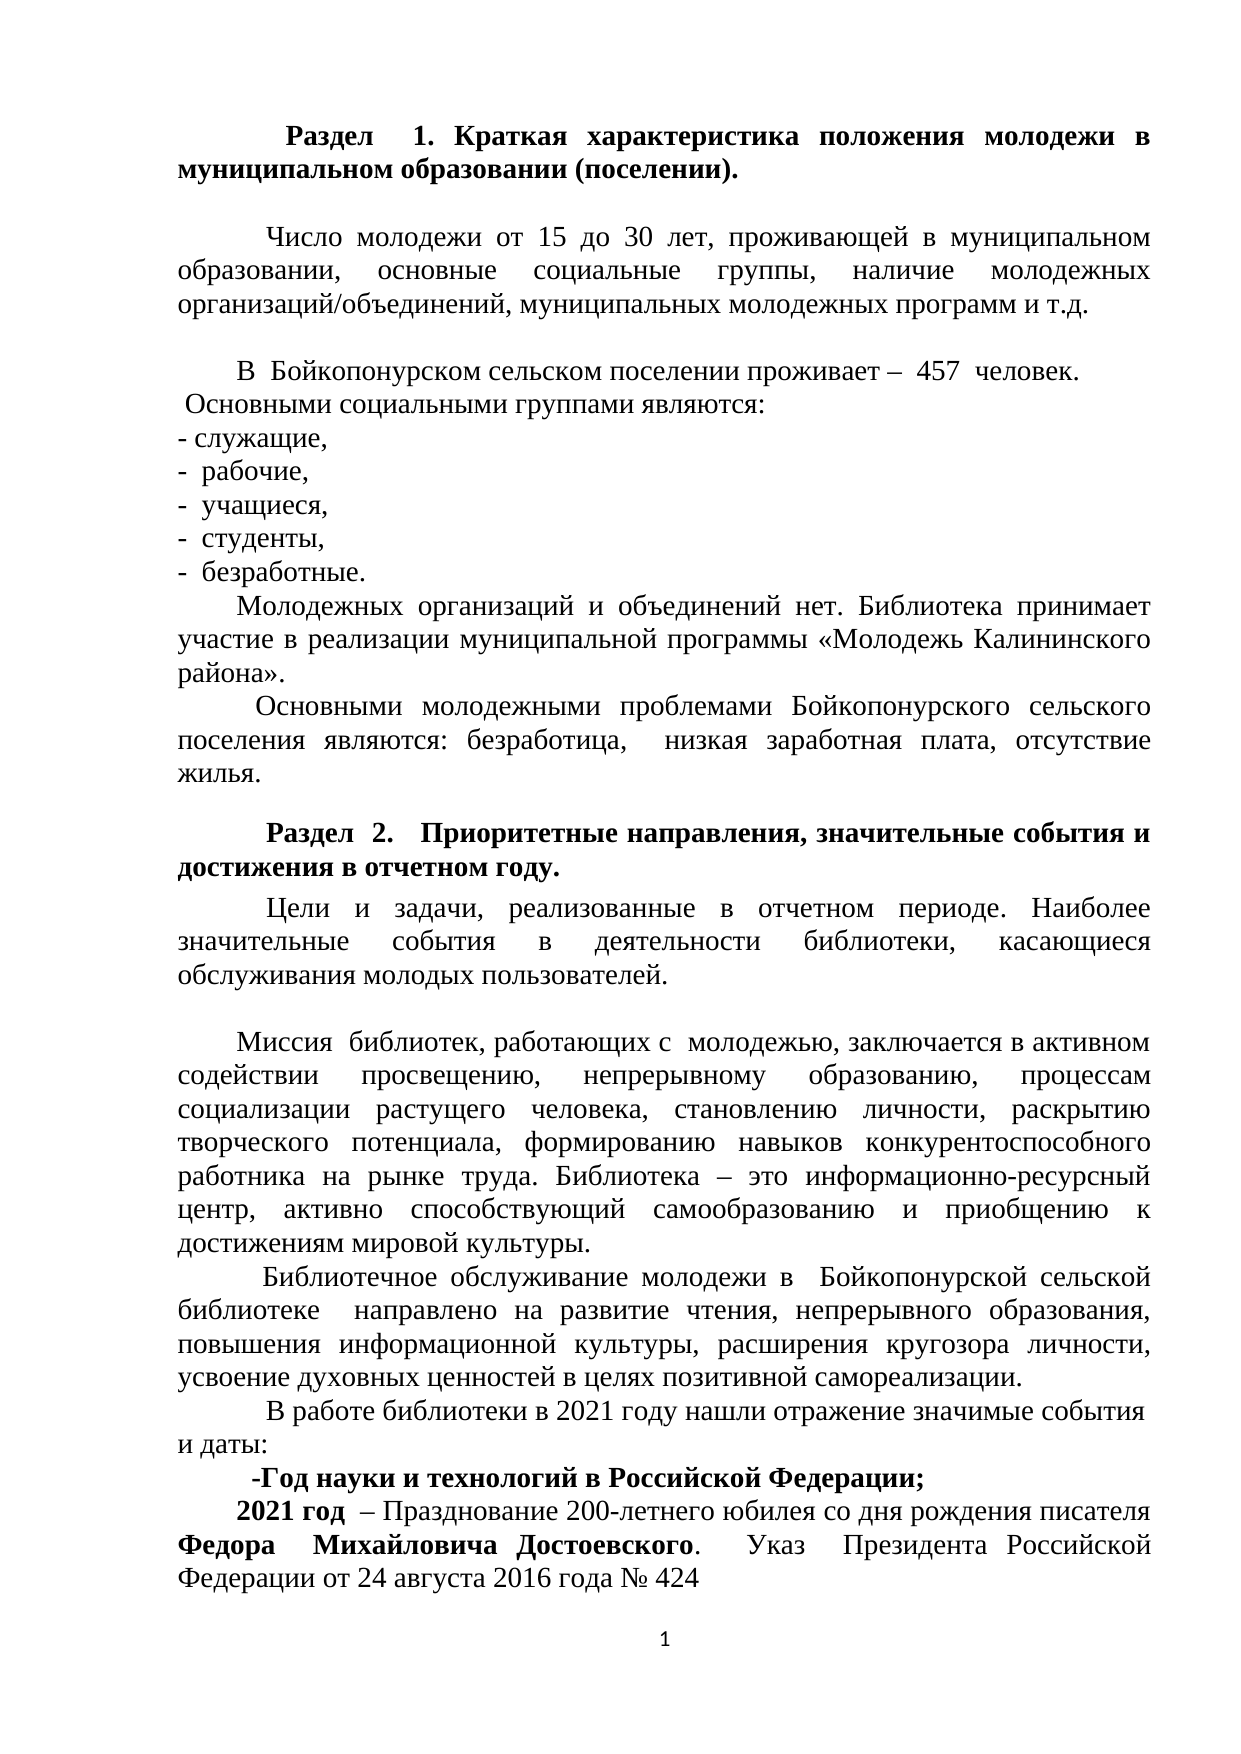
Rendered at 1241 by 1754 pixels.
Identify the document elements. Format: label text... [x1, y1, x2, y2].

text - служащие, [177, 420, 1152, 453]
text Раздел 2. Приоритетные направления, значительные события и достижения в отчетном году. [177, 815, 1152, 882]
text Миссия библиотек, работающих с молодежью, заключается в активном содействии просвещению, непрерывному образованию, процессам социализации растущего человека, становлению личности, раскрытию творческого потенциала, формированию навыков конкурентоспособного работника на рынке труда. Библиотека – это информационно-ресурсный центр, активно способствующий самообразованию и приобщению к достижениям мировой культуры. [177, 1024, 1152, 1259]
text 2021 год – Празднование 200-летнего юбилея со дня рождения писателя Федора Михайловича Достоевского. Указ Президента Российской Федерации от 24 августа 2016 года № 424 [177, 1493, 1152, 1594]
text - учащиеся, [177, 487, 1152, 521]
text Библиотечное обслуживание молодежи в Бойкопонурской сельской библиотеке направлено на развитие чтения, непрерывного образования, повышения информационной культуры, расширения кругозора личности, усвоение духовных ценностей в целях позитивной самореализации. [177, 1259, 1152, 1393]
text Раздел 1. Краткая характеристика положения молодежи в муниципальном образовании (поселении). [177, 118, 1152, 185]
text - студенты, [177, 521, 1152, 554]
text - безработные. [177, 554, 1152, 588]
text Основными социальными группами являются: [177, 386, 1152, 420]
text Основными молодежными проблемами Бойкопонурского сельского поселения являются: безработица, низкая заработная плата, отсутствие жилья. [177, 688, 1152, 789]
text -Год науки и технологий в Российской Федерации; [177, 1460, 1152, 1493]
text - рабочие, [177, 453, 1152, 487]
text В Бойкопонурском сельском поселении проживает – 457 человек. [177, 353, 1152, 386]
text Цели и задачи, реализованные в отчетном периоде. Наиболее значительные события в деятельности библиотеки, касающиеся обслуживания молодых пользователей. [177, 890, 1152, 990]
text В работе библиотеки в 2021 году нашли отражение значимые события и даты: [177, 1393, 1152, 1460]
text Число молодежи от 15 до 30 лет, проживающей в муниципальном образовании, основные социальные группы, наличие молодежных организаций/объединений, муниципальных молодежных программ и т.д. [177, 219, 1152, 319]
text Молодежных организаций и объединений нет. Библиотека принимает участие в реализации муниципальной программы «Молодежь Калининского района». [177, 588, 1152, 688]
